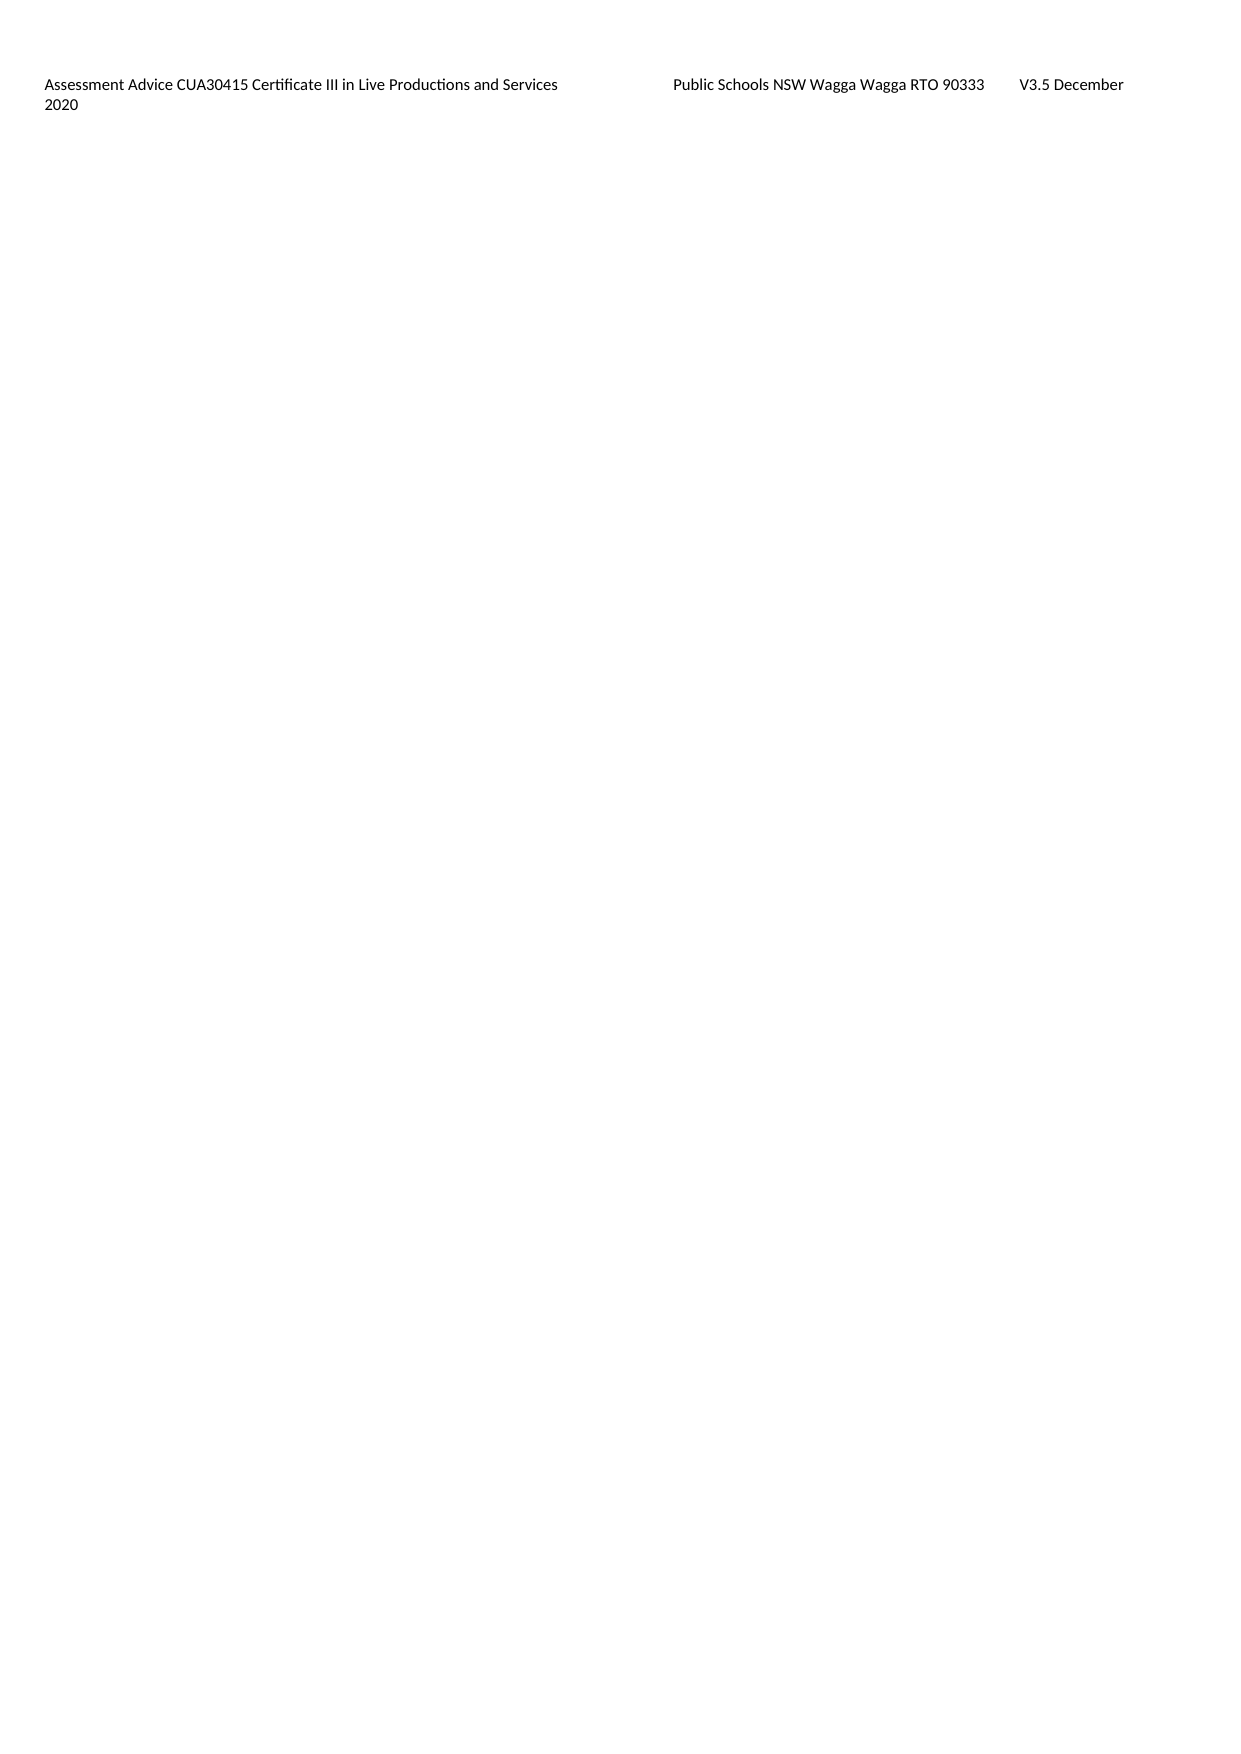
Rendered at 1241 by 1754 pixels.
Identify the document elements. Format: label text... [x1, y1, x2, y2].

text Assessment Advice CUA30415 Certificate III in Live Productions and Services Public Schools NSW Wagga Wagga RTO 90333 V3.5 December 2020 [44, 74, 1152, 114]
